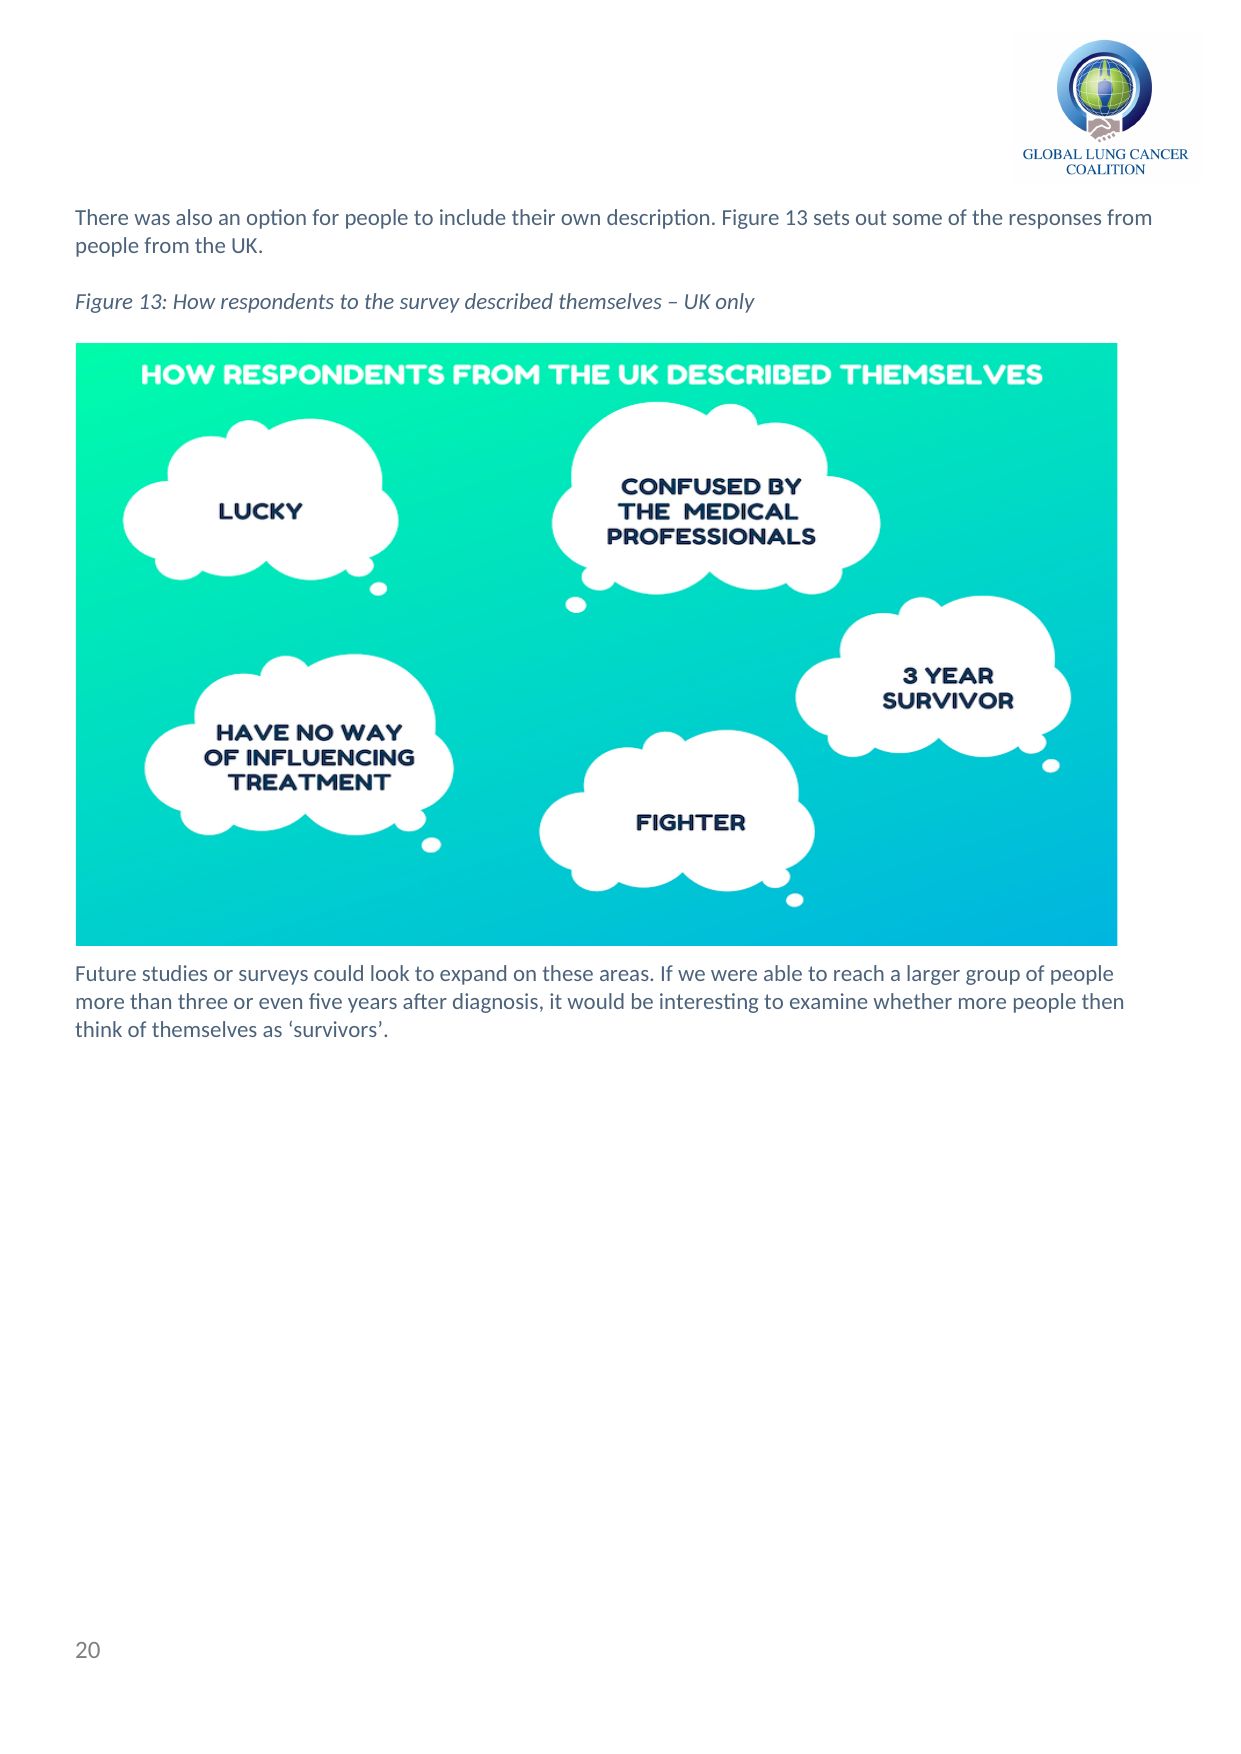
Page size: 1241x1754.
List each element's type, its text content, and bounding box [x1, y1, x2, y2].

picture [75, 343, 1116, 945]
picture [1011, 31, 1202, 182]
text Figure 13: How respondents to the survey described themselves – UK only [75, 287, 1165, 315]
text There was also an option for people to include their own description. Figure 13 sets out some of the responses from people from the UK. [75, 203, 1165, 259]
